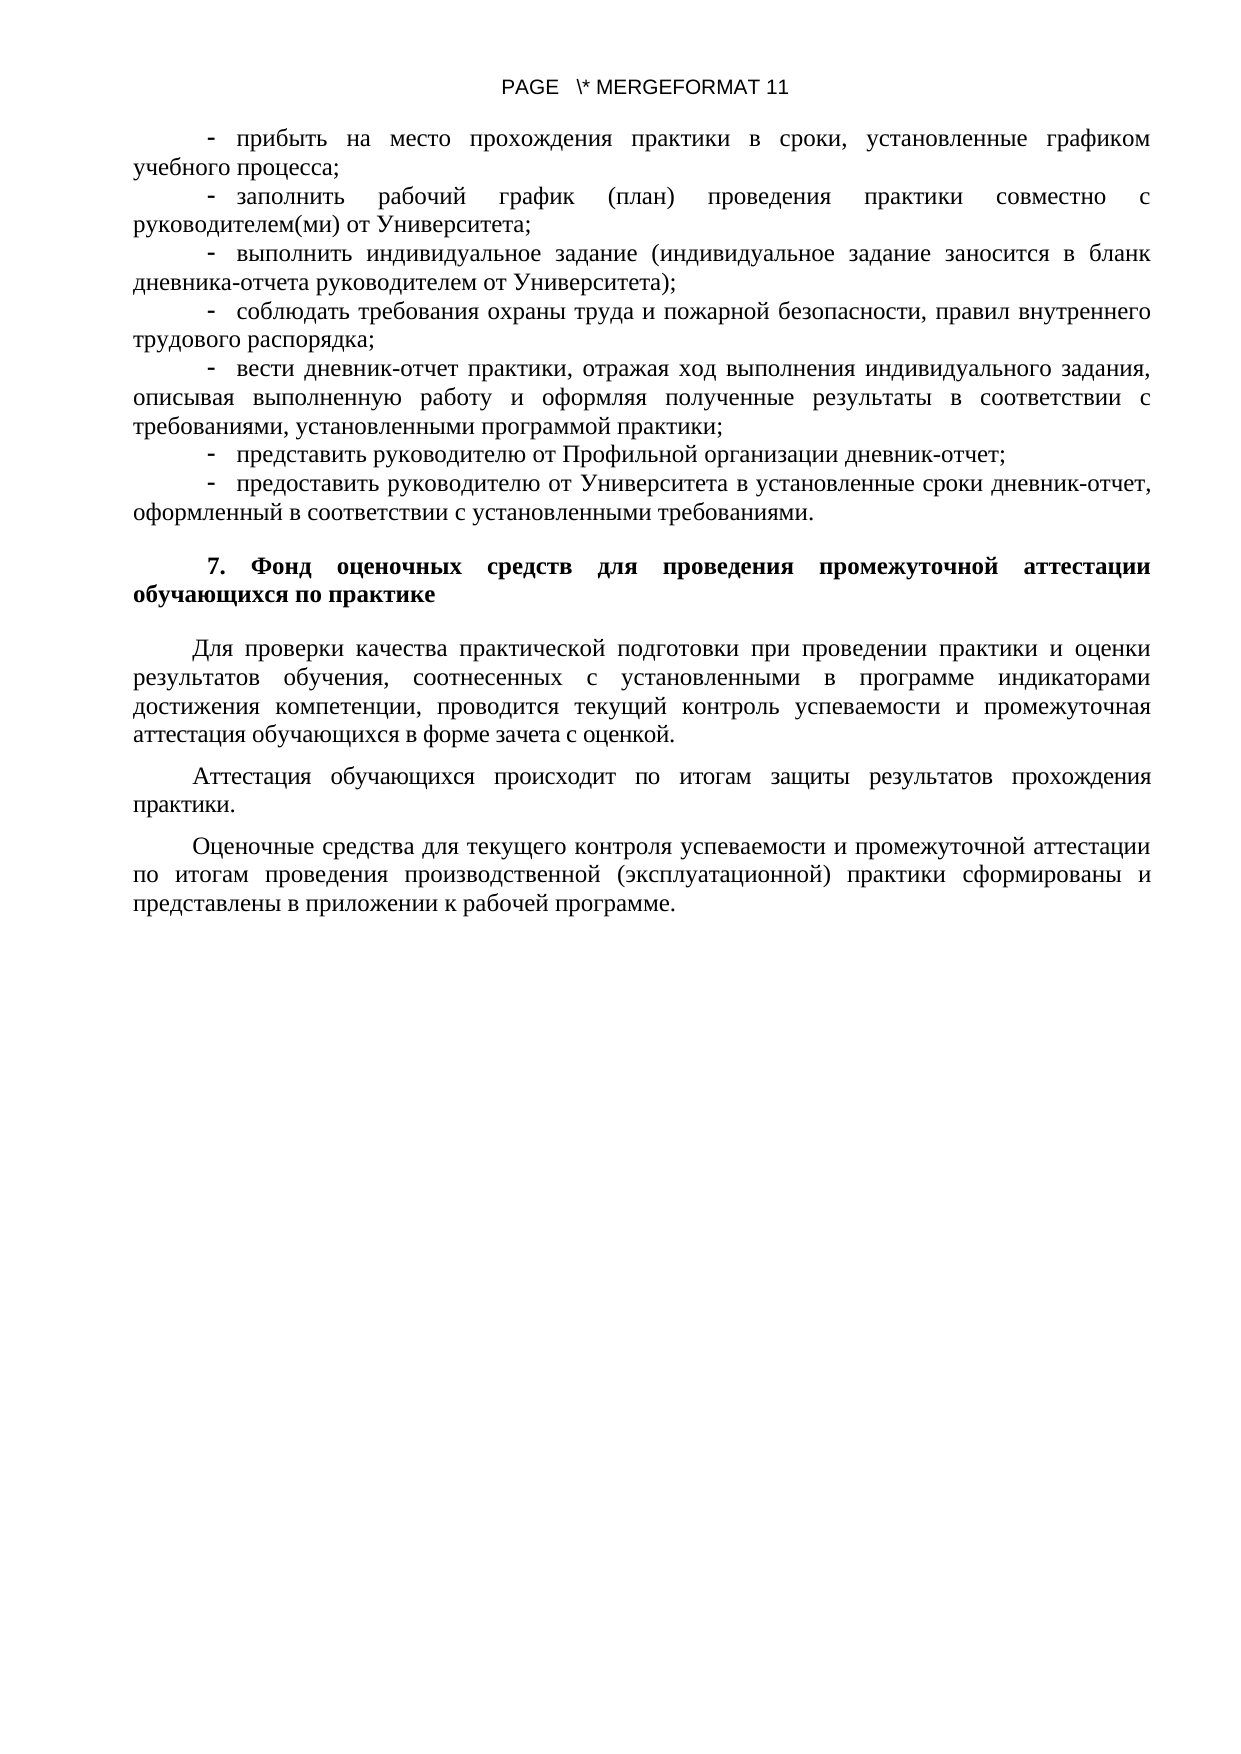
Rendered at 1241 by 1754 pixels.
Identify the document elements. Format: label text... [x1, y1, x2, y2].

list вести дневник-отчет практики, отражая ход выполнения индивидуального задания, описывая выполненную работу и оформляя полученные результаты в соответствии с требованиями, установленными программой практики; [133, 353, 1152, 439]
list выполнить индивидуальное задание (индивидуальное задание заносится в бланк дневника-отчета руководителем от Университета); [133, 238, 1152, 296]
list заполнить рабочий график (план) проведения практики совместно с руководителем(ми) от Университета; [133, 181, 1152, 238]
list предоставить руководителю от Университета в установленные сроки дневник-отчет, оформленный в соответствии с установленными требованиями. [133, 468, 1152, 526]
list соблюдать требования охраны труда и пожарной безопасности, правил внутреннего трудового распорядка; [133, 296, 1152, 353]
text Для проверки качества практической подготовки при проведении практики и оценки результатов обучения, соотнесенных с установленными в программе индикаторами достижения компетенции, проводится текущий контроль успеваемости и промежуточная аттестация обучающихся в форме зачета с оценкой. [133, 633, 1152, 748]
list прибыть на место прохождения практики в сроки, установленные графиком учебного процесса; [133, 123, 1152, 181]
list представить руководителю от Профильной организации дневник-отчет; [133, 439, 1152, 468]
text Аттестация обучающихся происходит по итогам защиты результатов прохождения практики. [133, 761, 1152, 818]
subtitle 7. Фонд оценочных средств для проведения промежуточной аттестации обучающихся по практике [133, 551, 1152, 608]
text Оценочные средства для текущего контроля успеваемости и промежуточной аттестации по итогам проведения производственной (эксплуатационной) практики сформированы и представлены в приложении к рабочей программе. [133, 831, 1152, 917]
